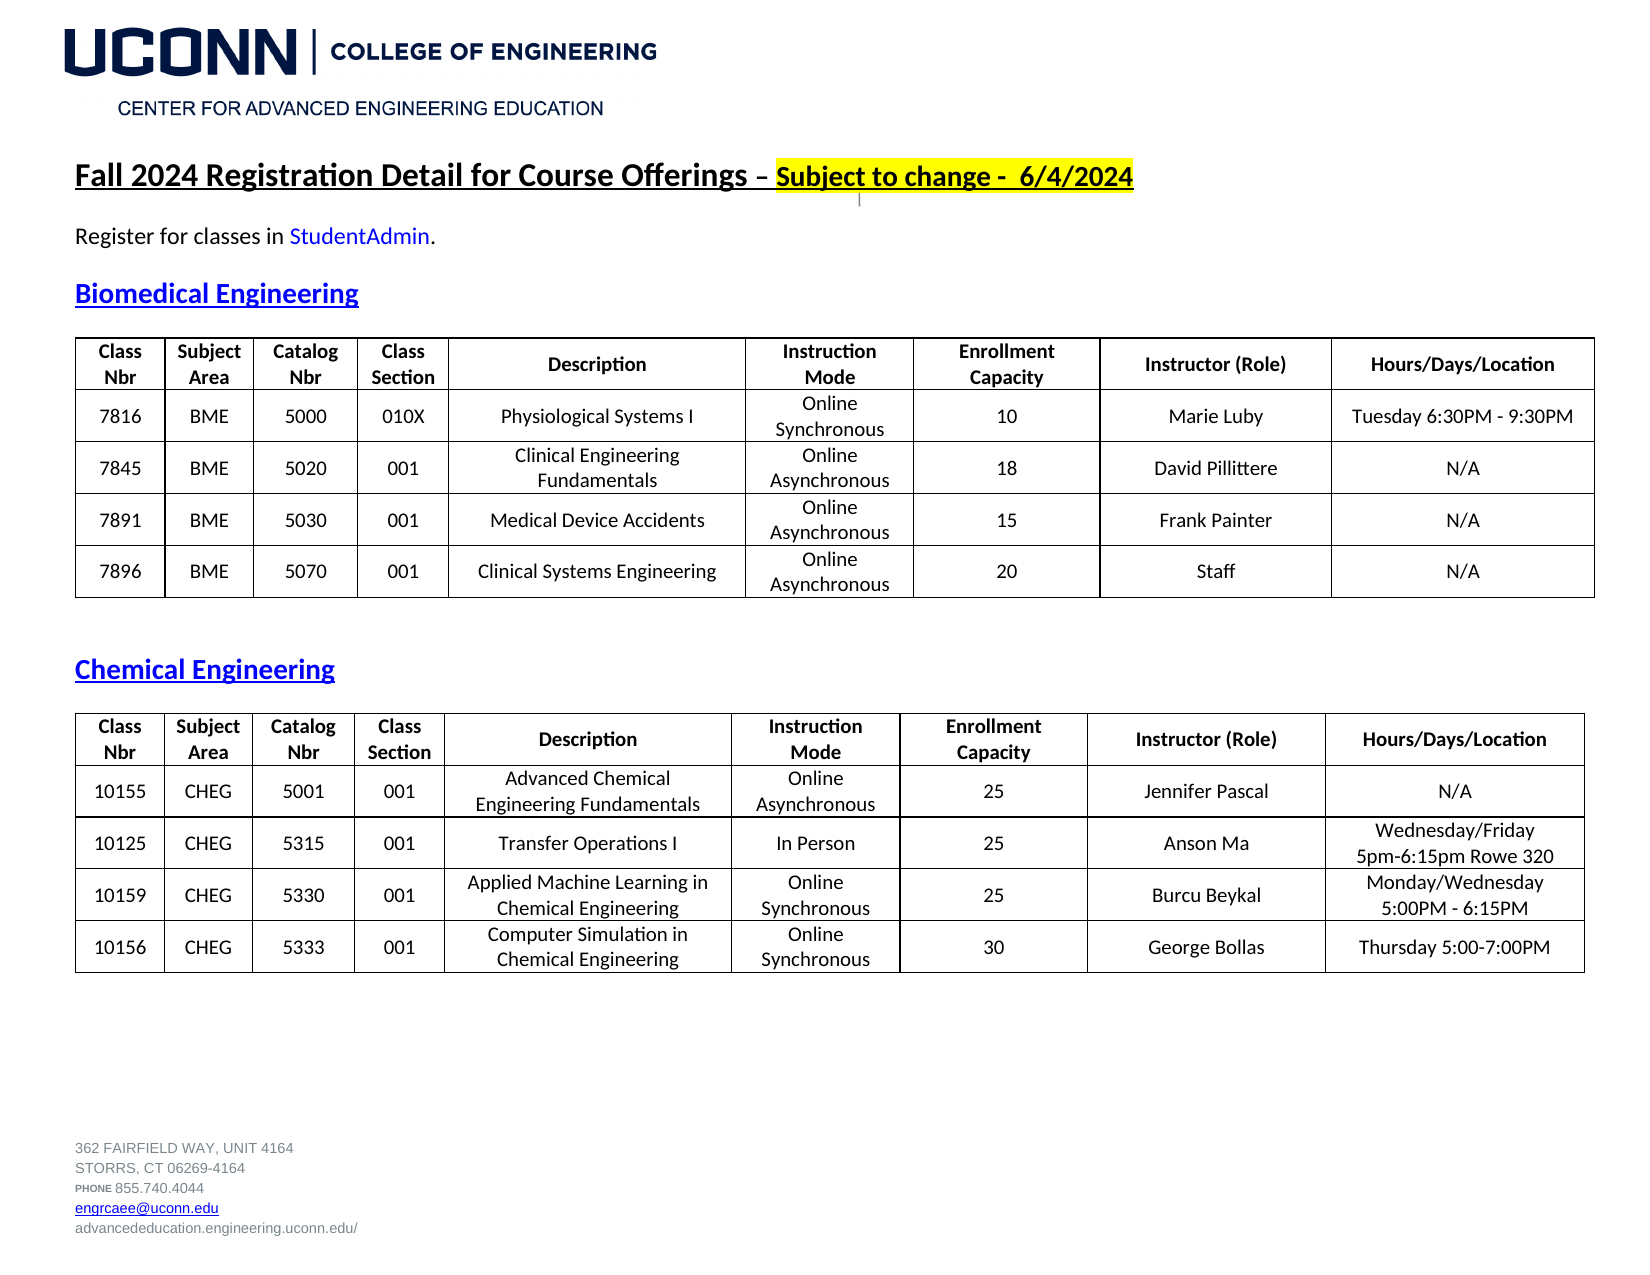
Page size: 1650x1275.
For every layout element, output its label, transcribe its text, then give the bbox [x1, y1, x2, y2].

table_cell 5330 [253, 869, 354, 920]
table_cell 10125 [76, 818, 164, 868]
table_cell 5020 [254, 442, 357, 493]
table_cell Online Synchronous [746, 390, 913, 441]
table_cell Online Asynchronous [746, 494, 913, 545]
text Chemical Engineering [75, 651, 1575, 686]
table_cell Marie Luby [1101, 390, 1331, 441]
table_cell Online Asynchronous [746, 442, 913, 493]
table_cell 30 [901, 921, 1087, 972]
table_cell Burcu Beykal [1088, 869, 1325, 920]
table_cell CHEG [165, 921, 252, 972]
table_cell Physiological Systems I [449, 390, 745, 441]
table_header Instructor (Role) [1088, 714, 1325, 764]
picture [64, 23, 657, 122]
table_cell 10159 [76, 869, 164, 920]
table_cell In Person [732, 818, 899, 868]
table_cell 20 [914, 546, 1099, 597]
table_cell 10155 [76, 766, 164, 816]
table_cell 5030 [254, 494, 357, 545]
table_cell Online Asynchronous [746, 546, 913, 597]
table_cell 5000 [254, 390, 357, 441]
table_cell 001 [358, 494, 448, 545]
table_cell N/A [1332, 494, 1594, 545]
table_header Class Section [358, 339, 448, 389]
table_cell Transfer Operations I [445, 818, 731, 868]
table_cell 7816 [76, 390, 164, 441]
table_cell BME [166, 546, 253, 597]
table_cell 001 [355, 766, 444, 816]
table_header Instruction Mode [746, 339, 913, 389]
table_cell Thursday 5:00-7:00PM [1326, 921, 1584, 972]
table_cell 001 [358, 442, 448, 493]
table_header Catalog Nbr [253, 714, 354, 764]
table_cell CHEG [165, 766, 252, 816]
text Fall 2024 Registration Detail for Course Offerings – Subject to change - 6/4/2024 [75, 153, 1575, 194]
table_cell Clinical Systems Engineering [449, 546, 745, 597]
table_cell N/A [1332, 546, 1594, 597]
table_header Description [449, 339, 745, 389]
table_cell Online Synchronous [732, 869, 899, 920]
table_cell BME [166, 390, 253, 441]
table_header Class Nbr [76, 714, 164, 764]
table_cell 5001 [253, 766, 354, 816]
table_header Hours/Days/Location [1332, 339, 1594, 389]
table_header Subject Area [166, 339, 253, 389]
table_header Instruction Mode [732, 714, 899, 764]
table_cell Medical Device Accidents [449, 494, 745, 545]
table_cell CHEG [165, 869, 252, 920]
table_cell 18 [914, 442, 1099, 493]
table_cell 7891 [76, 494, 164, 545]
table_header Class Nbr [76, 339, 164, 389]
table_cell Computer Simulation in Chemical Engineering [445, 921, 731, 972]
table_cell 5315 [253, 818, 354, 868]
table_header Subject Area [165, 714, 252, 764]
table_header Hours/Days/Location [1326, 714, 1584, 764]
table_cell Monday/Wednesday 5:00PM - 6:15PM [1326, 869, 1584, 920]
table_cell Online Synchronous [732, 921, 899, 972]
table_header Catalog Nbr [254, 339, 357, 389]
table_cell 010X [358, 390, 448, 441]
table_cell 25 [901, 766, 1087, 816]
table_cell Frank Painter [1101, 494, 1331, 545]
table_header Class Section [355, 714, 444, 764]
table_cell Anson Ma [1088, 818, 1325, 868]
table_cell 001 [358, 546, 448, 597]
table_cell Staff [1101, 546, 1331, 597]
table_cell Applied Machine Learning in Chemical Engineering [445, 869, 731, 920]
table_cell 10156 [76, 921, 164, 972]
table_cell Clinical Engineering Fundamentals [449, 442, 745, 493]
table_header Instructor (Role) [1101, 339, 1331, 389]
table_cell 5333 [253, 921, 354, 972]
table_cell 001 [355, 869, 444, 920]
table_header Description [445, 714, 731, 764]
table_cell BME [166, 494, 253, 545]
table_cell 10 [914, 390, 1099, 441]
table_cell BME [166, 442, 253, 493]
table_cell 7896 [76, 546, 164, 597]
table_header Enrollment Capacity [914, 339, 1099, 389]
table_cell N/A [1326, 766, 1584, 816]
table_cell Jennifer Pascal [1088, 766, 1325, 816]
table_cell 7845 [76, 442, 164, 493]
table_cell 15 [914, 494, 1099, 545]
table_cell George Bollas [1088, 921, 1325, 972]
table_cell CHEG [165, 818, 252, 868]
table_cell Wednesday/Friday 5pm-6:15pm Rowe 320 [1326, 818, 1584, 868]
table_cell Tuesday 6:30PM - 9:30PM [1332, 390, 1594, 441]
text Biomedical Engineering [75, 276, 1575, 311]
text Register for classes in StudentAdmin. [75, 221, 1575, 250]
table_cell N/A [1332, 442, 1594, 493]
table_cell David Pillittere [1101, 442, 1331, 493]
table_cell 25 [901, 818, 1087, 868]
table_cell 25 [901, 869, 1087, 920]
table_cell 001 [355, 818, 444, 868]
table_cell Online Asynchronous [732, 766, 899, 816]
table_cell 5070 [254, 546, 357, 597]
table_cell 001 [355, 921, 444, 972]
table_header Enrollment Capacity [901, 714, 1087, 764]
table_cell Advanced Chemical Engineering Fundamentals [445, 766, 731, 816]
